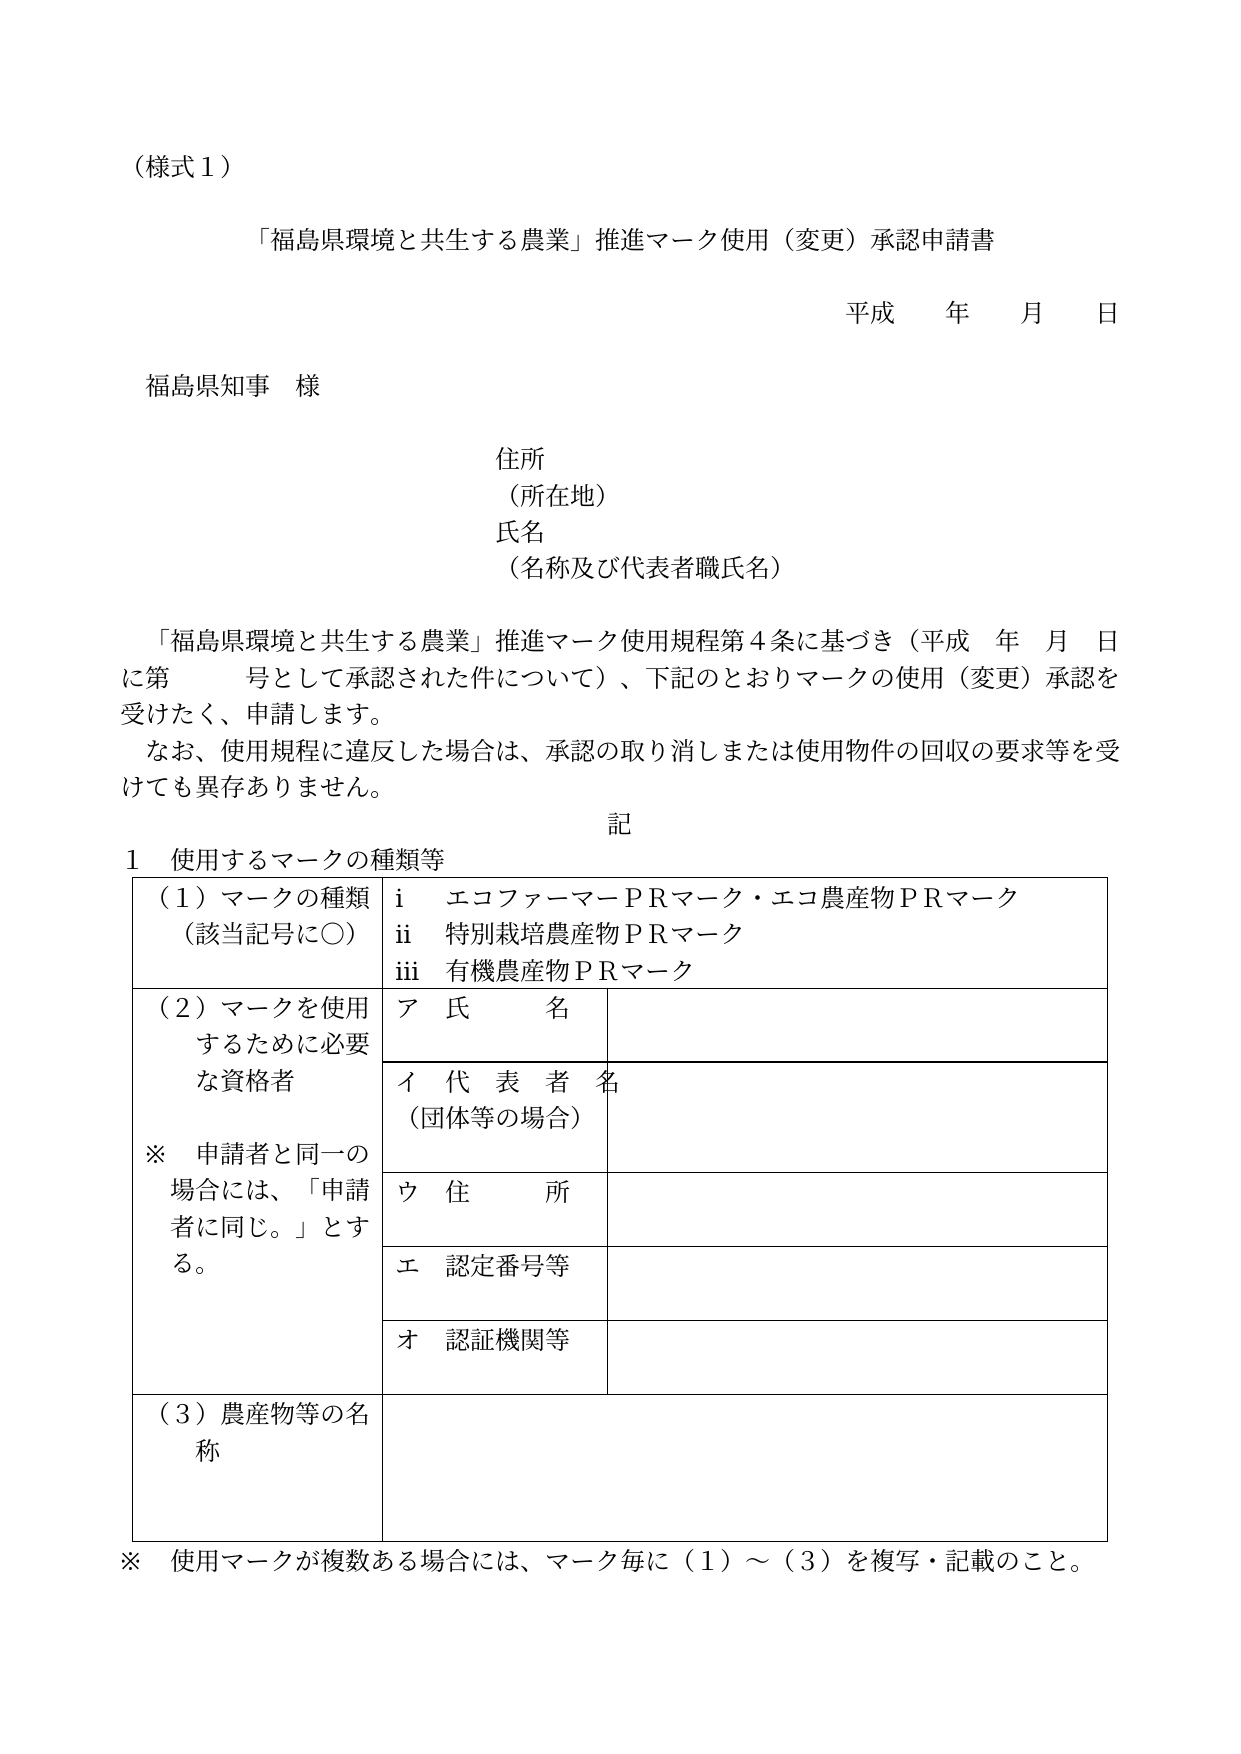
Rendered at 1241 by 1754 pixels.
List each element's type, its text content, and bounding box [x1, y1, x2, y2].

table_header ⅰ エコファーマーＰＲマーク・エコ農産物ＰＲマーク ⅱ 特別栽培農産物ＰＲマーク ⅲ 有機農産物ＰＲマーク [383, 878, 1107, 987]
text 「福島県環境と共生する農業」推進マーク使用（変更）承認申請書 [120, 221, 1120, 257]
text （様式１） [120, 148, 1120, 184]
text （所在地） [120, 476, 1120, 512]
text ※ 使用マークが複数ある場合には、マーク毎に（１）～（３）を複写・記載のこと。 [120, 1542, 1120, 1578]
table_cell エ 認定番号等 [383, 1247, 607, 1320]
text 平成 年 月 日 [120, 294, 1120, 330]
table_cell [608, 989, 1107, 1061]
table_header （１）マークの種類 （該当記号に○） [133, 878, 382, 987]
table_cell ウ 住 所 [383, 1173, 607, 1246]
table_cell [608, 1321, 1107, 1394]
table_cell [608, 1063, 1107, 1172]
table_cell （２）マークを使用 するために必要 な資格者 ※ 申請者と同一の 場合には、「申請 者に同じ。」とす る。 [133, 989, 382, 1394]
table_cell オ 認証機関等 [383, 1321, 607, 1394]
text 「福島県環境と共生する農業」推進マーク使用規程第４条に基づき（平成 年 月 日に第 号として承認された件について）、下記のとおりマークの使用（変更）承認を受けたく、申請します。 [120, 622, 1120, 731]
table_cell ア 氏 名 [383, 989, 607, 1061]
text （名称及び代表者職氏名） [120, 549, 1120, 585]
table_cell [383, 1395, 1107, 1541]
text なお、使用規程に違反した場合は、承認の取り消しまたは使用物件の回収の要求等を受けても異存ありません。 [120, 731, 1120, 804]
table_cell （３）農産物等の名 称 [133, 1395, 382, 1541]
text １ 使用するマークの種類等 [120, 841, 1120, 877]
text 記 [120, 804, 1120, 841]
table_cell [608, 1247, 1107, 1320]
text 福島県知事 様 [120, 367, 1120, 403]
text 氏名 [120, 512, 1120, 549]
table_cell [608, 1173, 1107, 1246]
table_cell イ 代表者名 （団体等の場合） [383, 1063, 607, 1172]
text 住所 [120, 439, 1120, 476]
